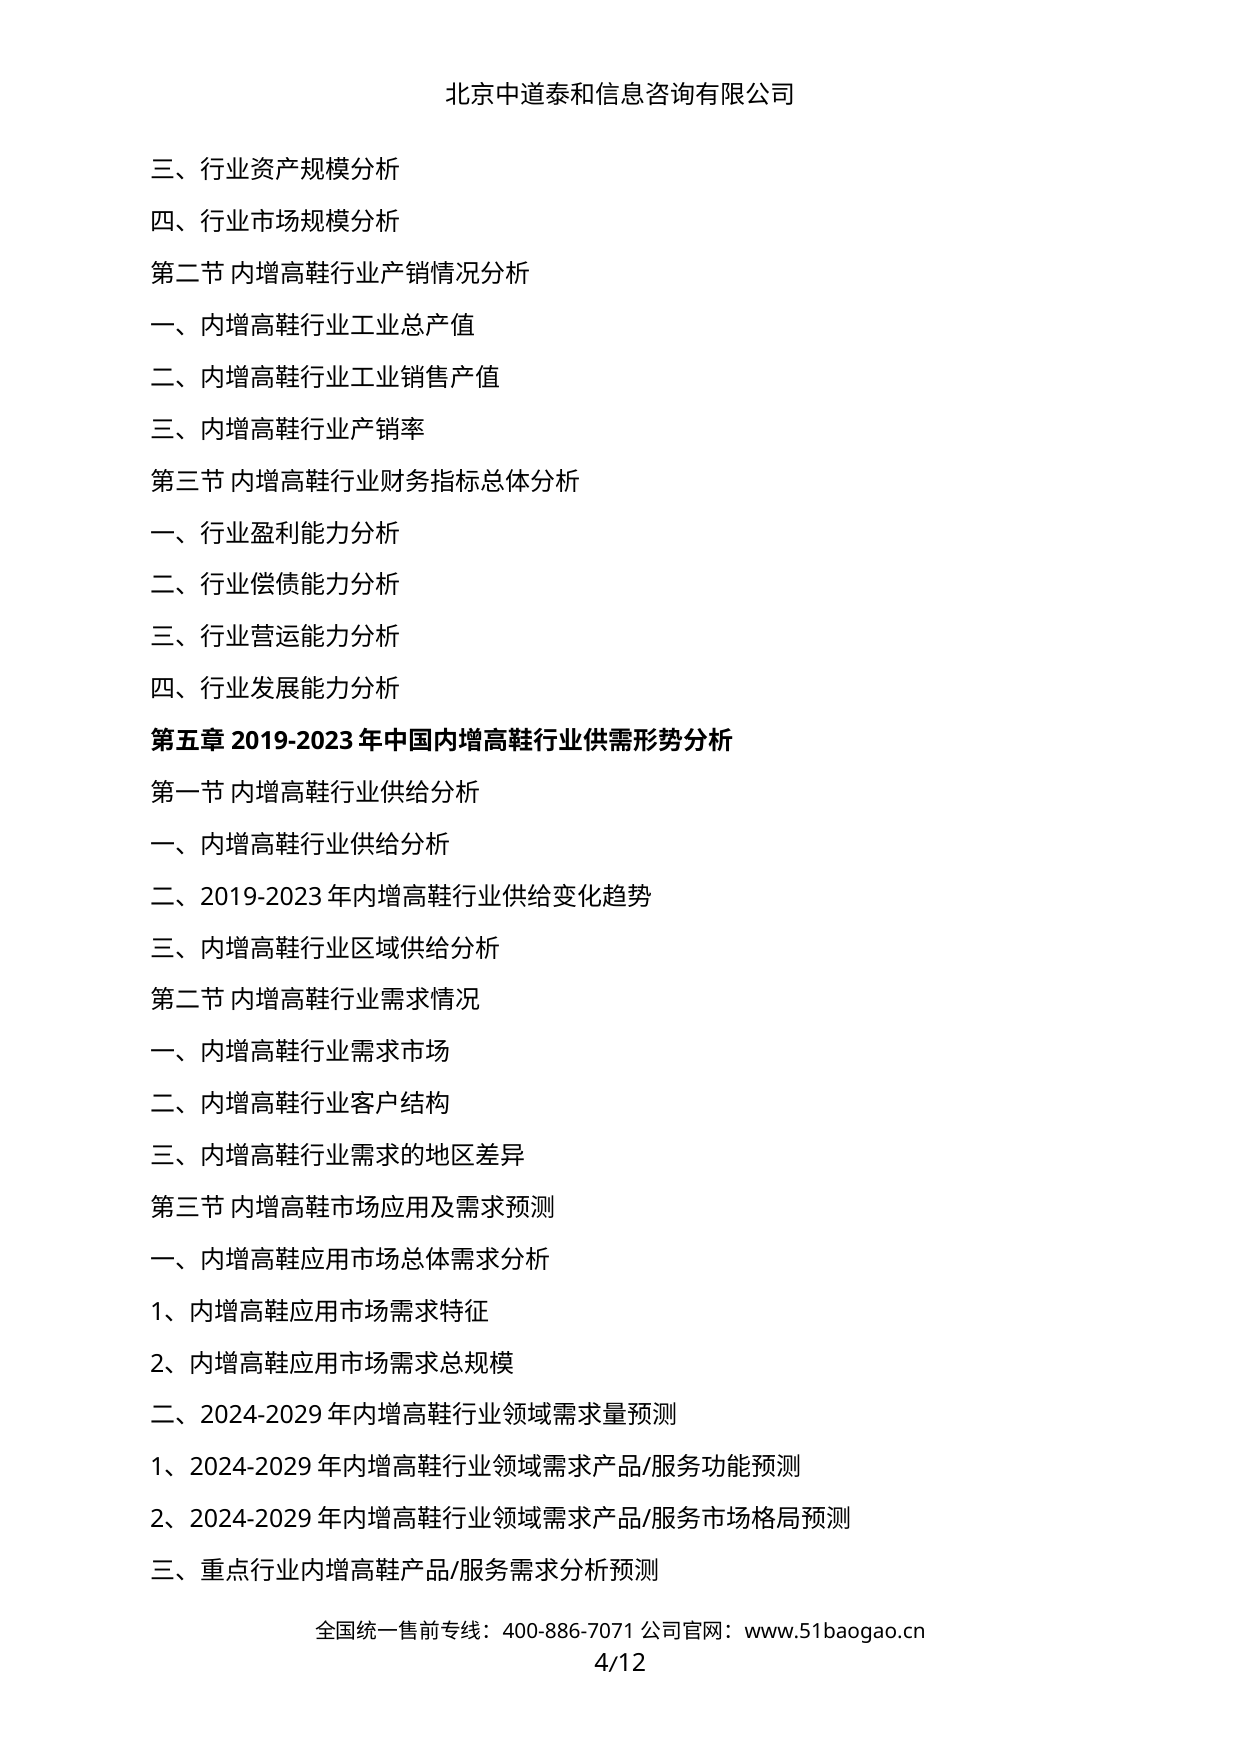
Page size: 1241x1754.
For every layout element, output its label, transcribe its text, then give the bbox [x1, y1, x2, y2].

text 三、行业资产规模分析 [150, 150, 1090, 186]
text 一、内增高鞋行业工业总产值 [150, 306, 1090, 342]
text 二、2024-2029年内增高鞋行业领域需求量预测 [150, 1395, 1090, 1431]
text 二、2019-2023年内增高鞋行业供给变化趋势 [150, 876, 1090, 912]
text 三、内增高鞋行业产销率 [150, 409, 1090, 446]
text 2、内增高鞋应用市场需求总规模 [150, 1343, 1090, 1379]
text 1、2024-2029年内增高鞋行业领域需求产品/服务功能预测 [150, 1447, 1090, 1483]
text 第五章 2019-2023年中国内增高鞋行业供需形势分析 [150, 721, 1090, 757]
text 二、行业偿债能力分析 [150, 565, 1090, 601]
text 三、内增高鞋行业区域供给分析 [150, 928, 1090, 964]
text 四、行业市场规模分析 [150, 202, 1090, 238]
text 四、行业发展能力分析 [150, 669, 1090, 705]
text 第二节 内增高鞋行业产销情况分析 [150, 254, 1090, 290]
text 一、行业盈利能力分析 [150, 513, 1090, 549]
text 第一节 内增高鞋行业供给分析 [150, 772, 1090, 809]
text 三、内增高鞋行业需求的地区差异 [150, 1136, 1090, 1172]
text 二、内增高鞋行业客户结构 [150, 1084, 1090, 1120]
text 1、内增高鞋应用市场需求特征 [150, 1291, 1090, 1327]
text 二、内增高鞋行业工业销售产值 [150, 357, 1090, 394]
text 一、内增高鞋行业供给分析 [150, 824, 1090, 861]
text 第二节 内增高鞋行业需求情况 [150, 980, 1090, 1016]
text 第三节 内增高鞋行业财务指标总体分析 [150, 461, 1090, 497]
text 2、2024-2029年内增高鞋行业领域需求产品/服务市场格局预测 [150, 1499, 1090, 1535]
text 一、内增高鞋行业需求市场 [150, 1032, 1090, 1068]
text 第三节 内增高鞋市场应用及需求预测 [150, 1187, 1090, 1224]
text 三、重点行业内增高鞋产品/服务需求分析预测 [150, 1551, 1090, 1587]
text 三、行业营运能力分析 [150, 617, 1090, 653]
text 一、内增高鞋应用市场总体需求分析 [150, 1239, 1090, 1276]
